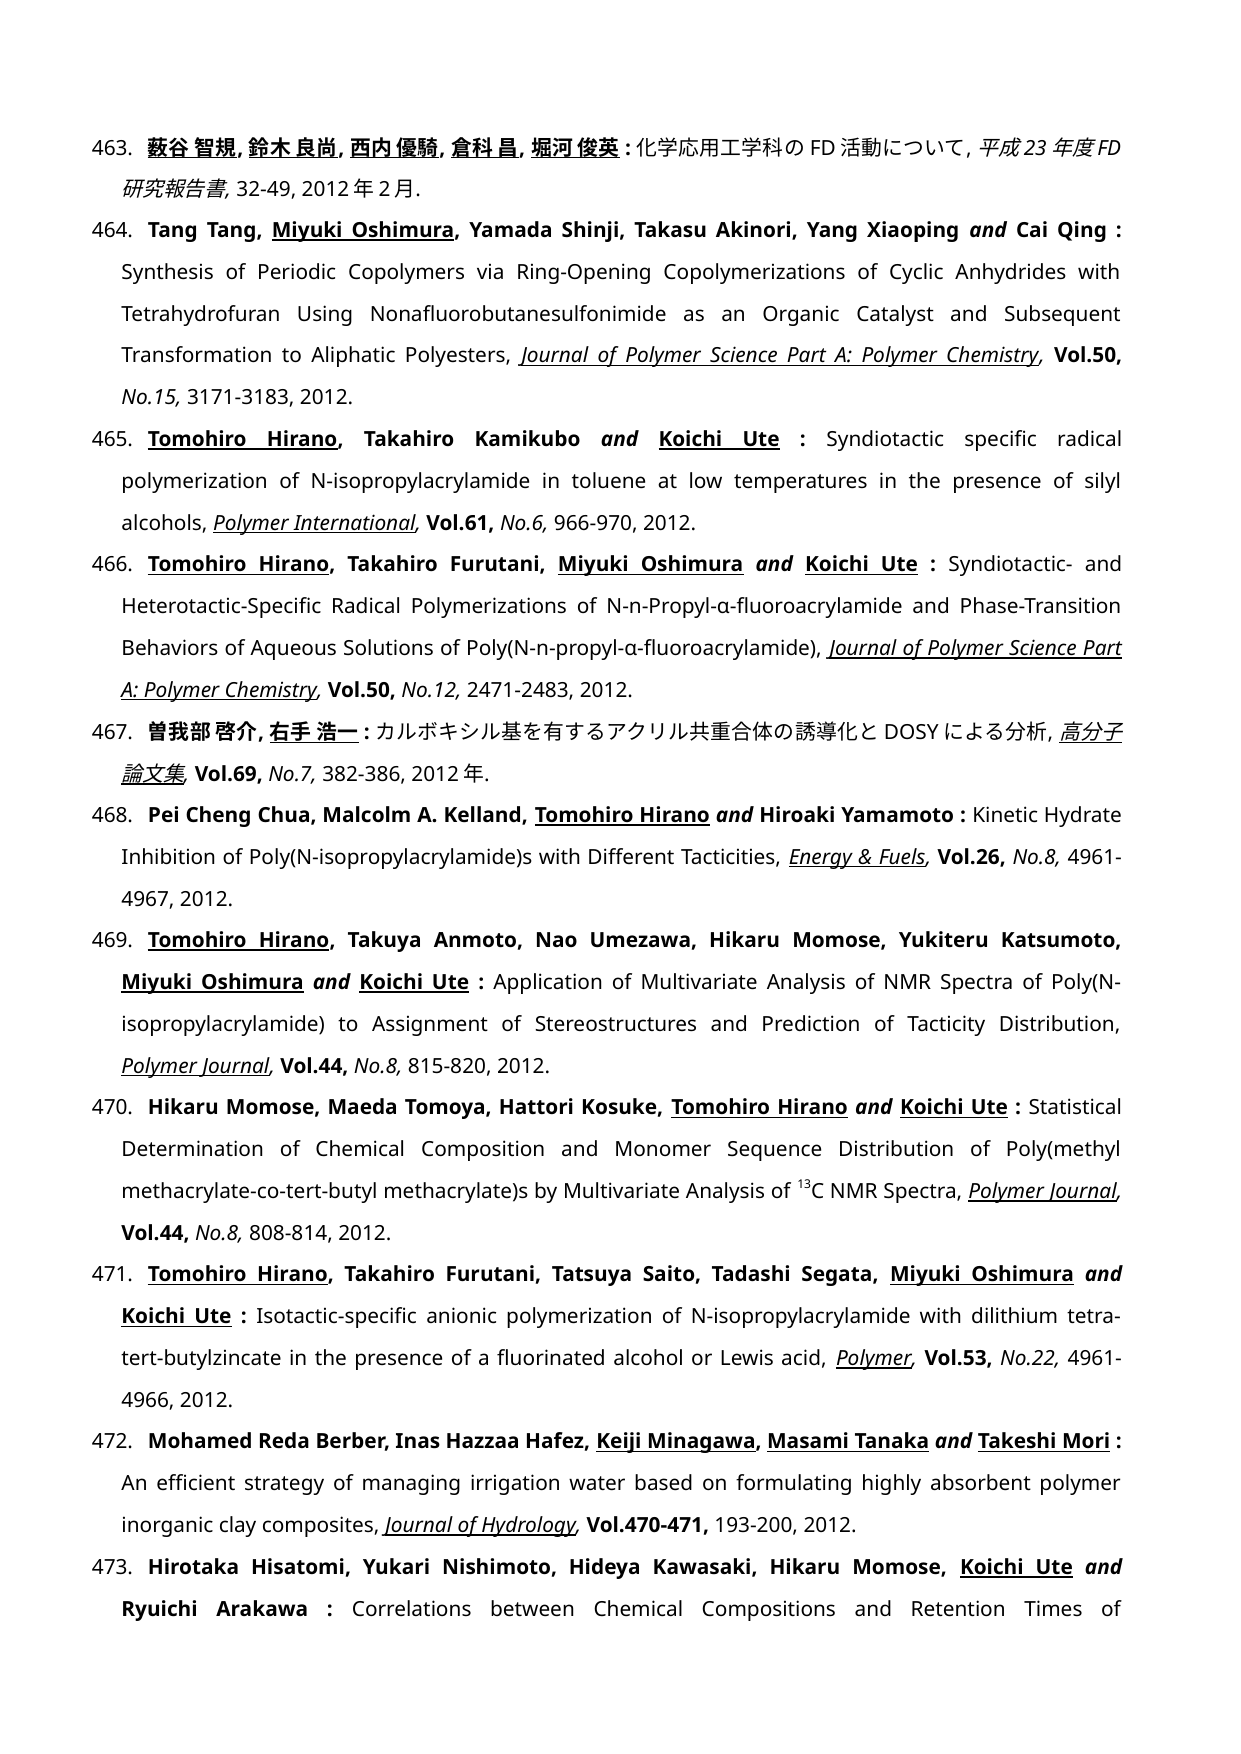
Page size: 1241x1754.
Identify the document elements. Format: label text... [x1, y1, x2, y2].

list Hikaru Momose, Maeda Tomoya, Hattori Kosuke, Tomohiro Hirano and Koichi Ute : Statistical Determination of Chemical Composition and Monomer Sequence Distribution of Poly(methyl methacrylate-co-tert-butyl methacrylate)s by Multivariate Analysis of 13C NMR Spectra, Polymer Journal, Vol.44, No.8, 808-814, 2012. [92, 1086, 1122, 1253]
list Mohamed Reda Berber, Inas Hazzaa Hafez, Keiji Minagawa, Masami Tanaka and Takeshi Mori : An efficient strategy of managing irrigation water based on formulating highly absorbent polymer inorganic clay composites, Journal of Hydrology, Vol.470-471, 193-200, 2012. [92, 1420, 1122, 1545]
list Tomohiro Hirano, Takahiro Kamikubo and Koichi Ute : Syndiotactic specific radical polymerization of N-isopropylacrylamide in toluene at low temperatures in the presence of silyl alcohols, Polymer International, Vol.61, No.6, 966-970, 2012. [92, 417, 1122, 543]
list Tomohiro Hirano, Takahiro Furutani, Tatsuya Saito, Tadashi Segata, Miyuki Oshimura and Koichi Ute : Isotactic-specific anionic polymerization of N-isopropylacrylamide with dilithium tetra-tert-butylzincate in the presence of a fluorinated alcohol or Lewis acid, Polymer, Vol.53, No.22, 4961-4966, 2012. [92, 1253, 1122, 1420]
list Tomohiro Hirano, Takuya Anmoto, Nao Umezawa, Hikaru Momose, Yukiteru Katsumoto, Miyuki Oshimura and Koichi Ute : Application of Multivariate Analysis of NMR Spectra of Poly(N-isopropylacrylamide) to Assignment of Stereostructures and Prediction of Tacticity Distribution, Polymer Journal, Vol.44, No.8, 815-820, 2012. [92, 919, 1122, 1086]
list Tang Tang, Miyuki Oshimura, Yamada Shinji, Takasu Akinori, Yang Xiaoping and Cai Qing : Synthesis of Periodic Copolymers via Ring-Opening Copolymerizations of Cyclic Anhydrides with Tetrahydrofuran Using Nonafluorobutanesulfonimide as an Organic Catalyst and Subsequent Transformation to Aliphatic Polyesters, Journal of Polymer Science Part A: Polymer Chemistry, Vol.50, No.15, 3171-3183, 2012. [92, 209, 1122, 417]
list Tomohiro Hirano, Takahiro Furutani, Miyuki Oshimura and Koichi Ute : Syndiotactic- and Heterotactic-Specific Radical Polymerizations of N-n-Propyl-α-fluoroacrylamide and Phase-Transition Behaviors of Aqueous Solutions of Poly(N-n-propyl-α-fluoroacrylamide), Journal of Polymer Science Part A: Polymer Chemistry, Vol.50, No.12, 2471-2483, 2012. [92, 543, 1122, 710]
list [92, 1545, 1122, 1629]
list 薮谷 智規, 鈴木 良尚, 西内 優騎, 倉科 昌, 堀河 俊英 : 化学応用工学科のFD活動について, 平成23年度FD研究報告書, 32-49, 2012年2月. [92, 125, 1122, 209]
list Pei Cheng Chua, Malcolm A. Kelland, Tomohiro Hirano and Hiroaki Yamamoto : Kinetic Hydrate Inhibition of Poly(N-isopropylacrylamide)s with Different Tacticities, Energy & Fuels, Vol.26, No.8, 4961-4967, 2012. [92, 793, 1122, 919]
list 曽我部 啓介, 右手 浩一 : カルボキシル基を有するアクリル共重合体の誘導化とDOSYによる分析, 高分子論文集, Vol.69, No.7, 382-386, 2012年. [92, 710, 1122, 793]
